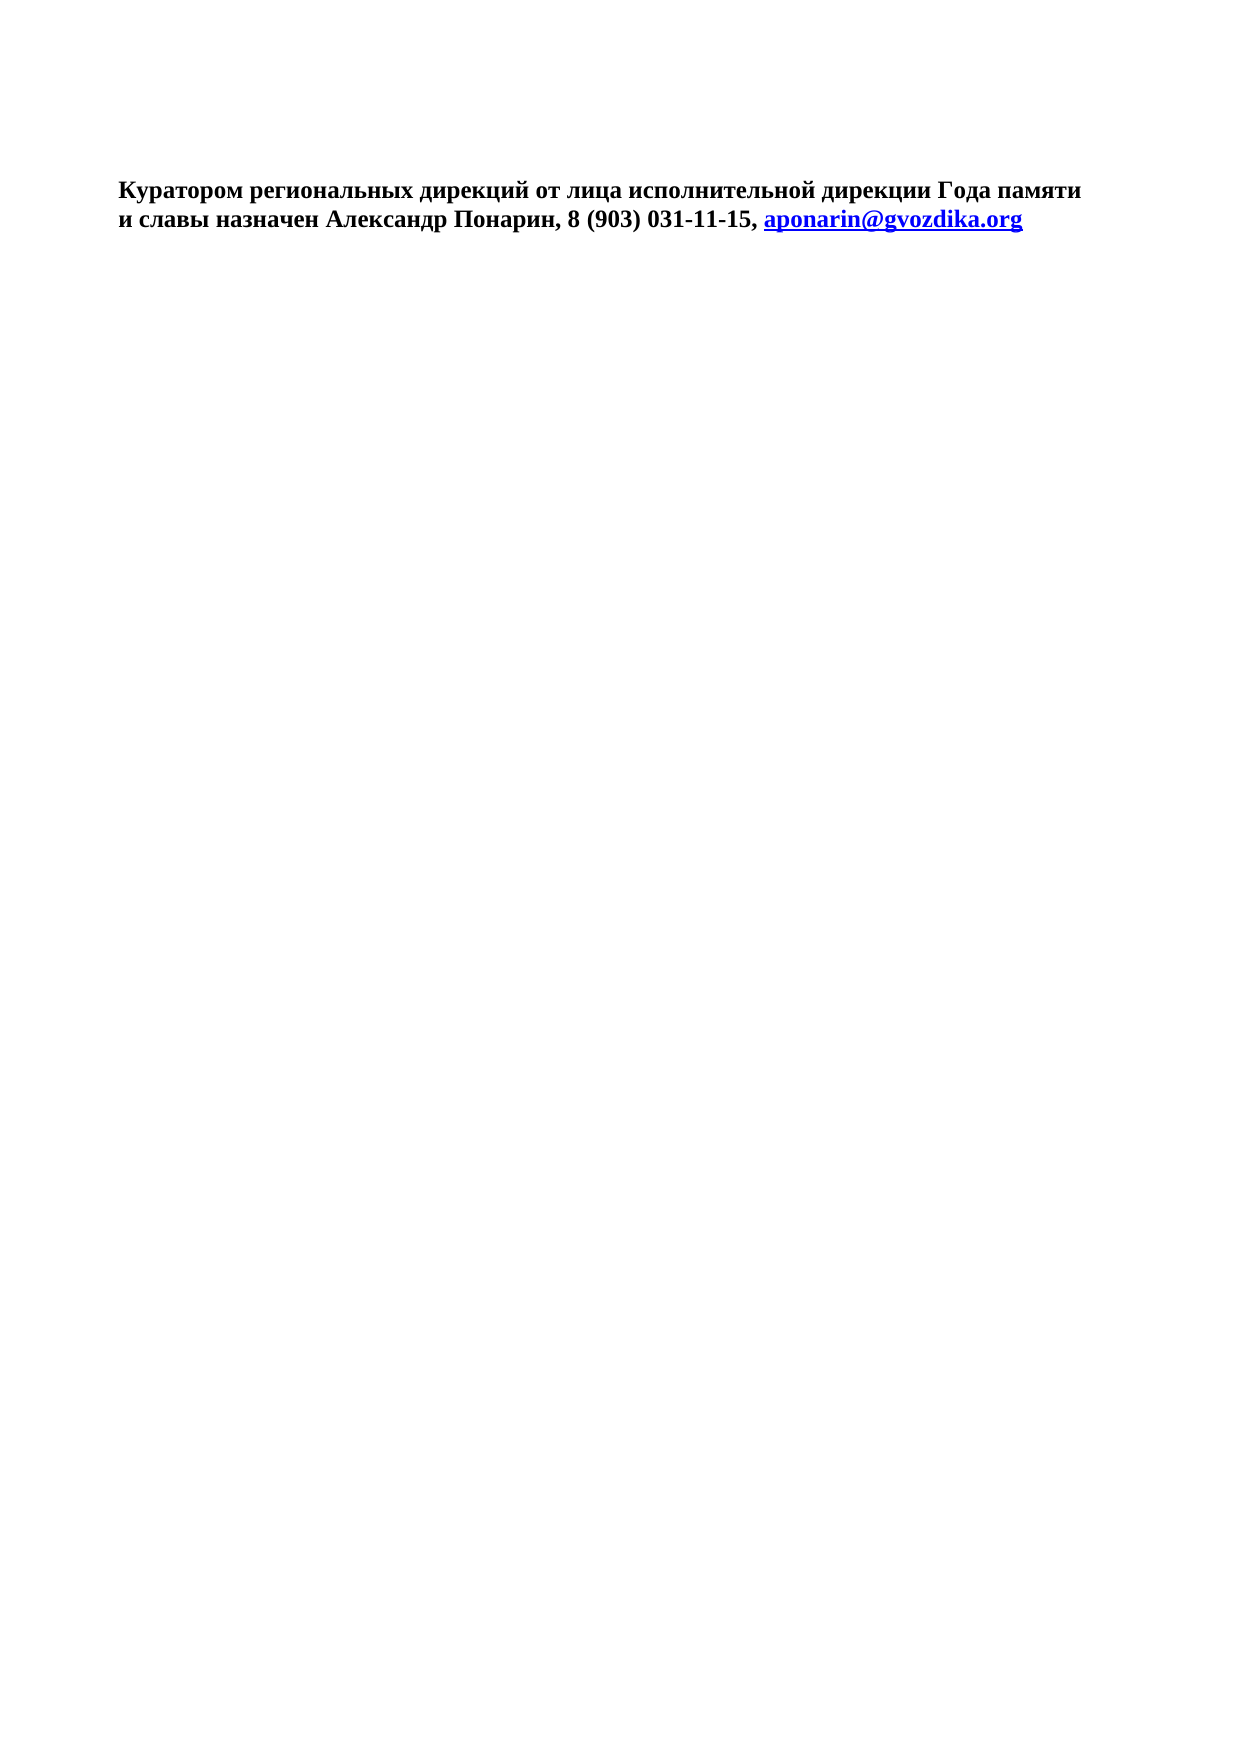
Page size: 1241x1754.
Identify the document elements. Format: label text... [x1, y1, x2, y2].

text Куратором региональных дирекций от лица исполнительной дирекции Года памяти и славы назначен Александр Понарин, 8 (903) 031-11-15, aponarin@gvozdika.org [118, 176, 1152, 233]
